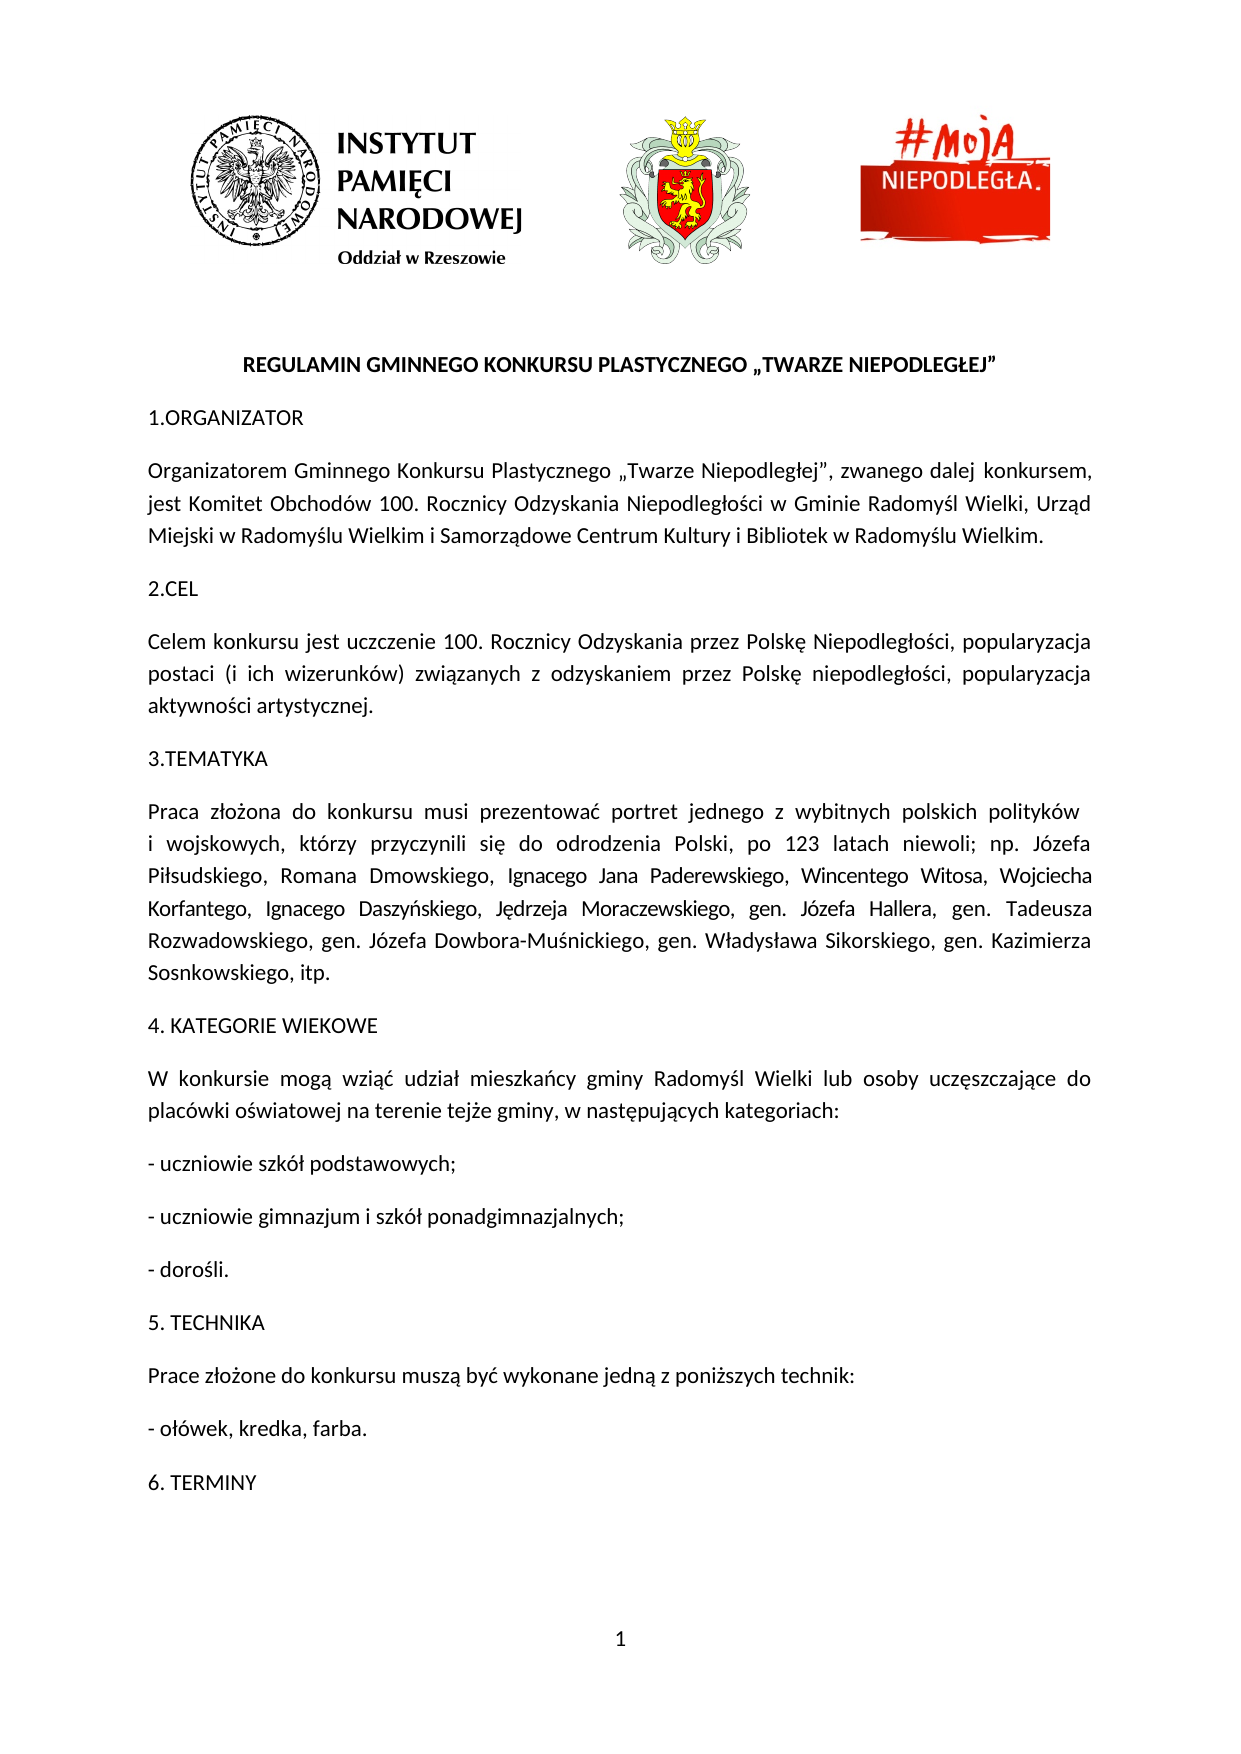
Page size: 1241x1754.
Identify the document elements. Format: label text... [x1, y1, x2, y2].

text 3.TEMATYKA [148, 744, 1093, 772]
picture [860, 73, 1050, 264]
text REGULAMIN GMINNEGO KONKURSU PLASTYCZNEGO „TWARZE NIEPODLEGŁEJ” [148, 350, 1093, 378]
text - uczniowie gimnazjum i szkół ponadgimnazjalnych; [148, 1202, 1093, 1231]
text 2.CEL [148, 574, 1093, 602]
text Celem konkursu jest uczczenie 100. Rocznicy Odzyskania przez Polskę Niepodległości, popularyzacja postaci (i ich wizerunków) związanych z odzyskaniem przez Polskę niepodległości, popularyzacja aktywności artystycznej. [148, 627, 1093, 719]
text 4. KATEGORIE WIEKOWE [148, 1011, 1093, 1039]
text W konkursie mogą wziąć udział mieszkańcy gminy Radomyśl Wielki lub osoby uczęszczające do placówki oświatowej na terenie tejże gminy, w następujących kategoriach: [148, 1064, 1093, 1124]
picture [190, 115, 522, 264]
text - dorośli. [148, 1256, 1093, 1283]
text 1.ORGANIZATOR [148, 403, 1093, 431]
picture [619, 116, 751, 264]
text 6. TERMINY [148, 1468, 1093, 1496]
text - uczniowie szkół podstawowych; [148, 1149, 1093, 1177]
text Praca złożona do konkursu musi prezentować portret jednego z wybitnych polskich polityków i wojskowych, którzy przyczynili się do odrodzenia Polski, po 123 latach niewoli; np. Józefa Piłsudskiego, Romana Dmowskiego, Ignacego Jana Paderewskiego, Wincentego Witosa, Wojciecha Korfantego, Ignacego Daszyńskiego, Jędrzeja Moraczewskiego, gen. Józefa Hallera, gen. Tadeusza Rozwadowskiego, gen. Józefa Dowbora-Muśnickiego, gen. Władysława Sikorskiego, gen. Kazimierza Sosnkowskiego, itp. [148, 797, 1093, 986]
text Prace złożone do konkursu muszą być wykonane jedną z poniższych technik: [148, 1362, 1093, 1389]
text - ołówek, kredka, farba. [148, 1414, 1093, 1443]
text Organizatorem Gminnego Konkursu Plastycznego „Twarze Niepodległej”, zwanego dalej konkursem, jest Komitet Obchodów 100. Rocznicy Odzyskania Niepodległości w Gminie Radomyśl Wielki, Urząd Miejski w Radomyślu Wielkim i Samorządowe Centrum Kultury i Bibliotek w Radomyślu Wielkim. [148, 456, 1093, 549]
text 5. TECHNIKA [148, 1308, 1093, 1337]
